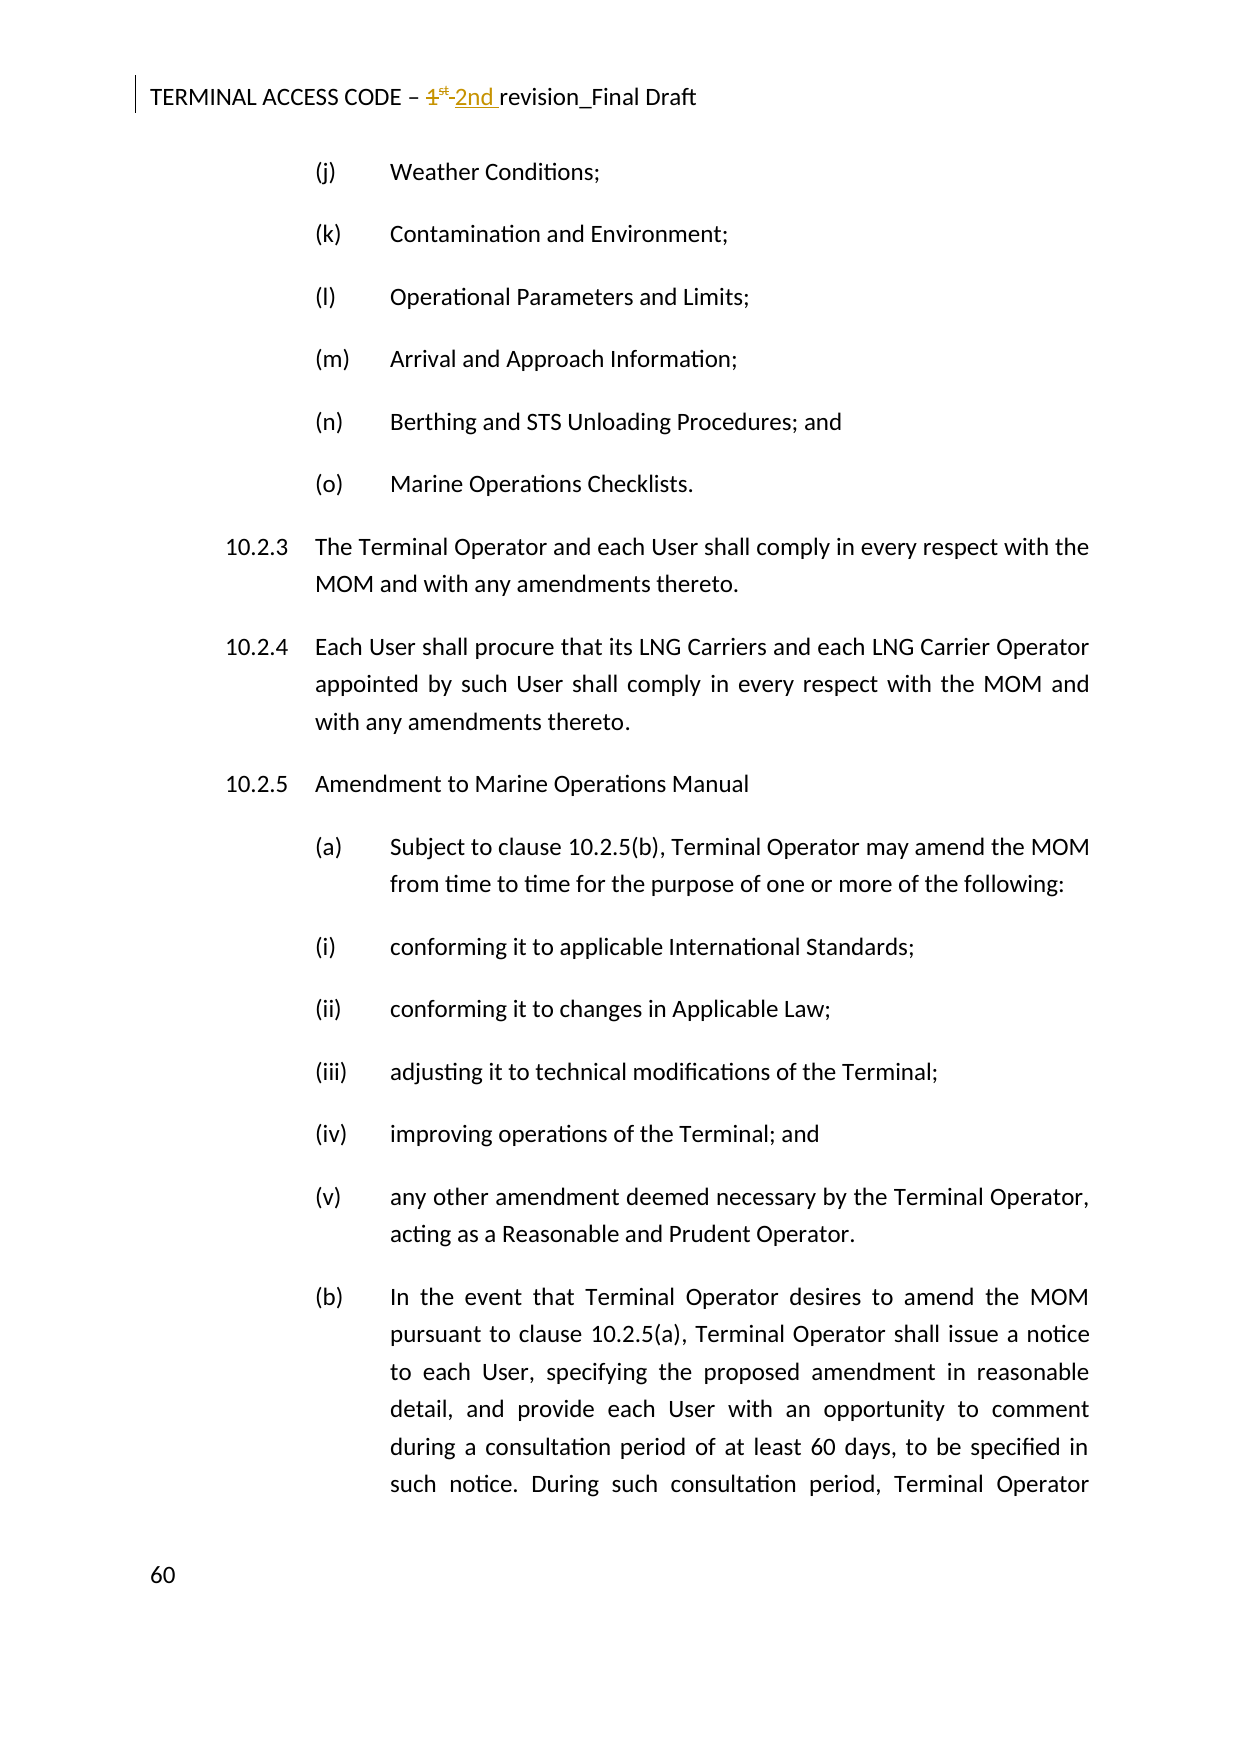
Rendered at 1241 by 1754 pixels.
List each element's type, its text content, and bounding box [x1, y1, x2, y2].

subtitle adjusting it to technical modifications of the Terminal; [315, 1050, 1090, 1087]
subtitle Contamination and Environment; [315, 212, 1090, 250]
subtitle Each User shall procure that its LNG Carriers and each LNG Carrier Operator appointed by such User shall comply in every respect with the MOM and with any amendments thereto. [225, 625, 1090, 737]
subtitle Amendment to Marine Operations Manual [225, 762, 1090, 800]
subtitle Marine Operations Checklists. [315, 462, 1090, 500]
subtitle conforming it to applicable International Standards; [315, 925, 1090, 962]
subtitle Subject to clause ‎10.2.5(b), Terminal Operator may amend the MOM from time to time for the purpose of one or more of the following: [315, 825, 1090, 900]
subtitle any other amendment deemed necessary by the Terminal Operator, acting as a Reasonable and Prudent Operator. [315, 1175, 1090, 1250]
subtitle Weather Conditions; [315, 150, 1090, 187]
subtitle The Terminal Operator and each User shall comply in every respect with the MOM and with any amendments thereto. [225, 525, 1090, 600]
subtitle conforming it to changes in Applicable Law; [315, 987, 1090, 1025]
subtitle Berthing and STS Unloading Procedures; and [315, 400, 1090, 437]
subtitle Operational Parameters and Limits; [315, 275, 1090, 312]
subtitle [315, 1275, 1090, 1500]
subtitle improving operations of the Terminal; and [315, 1112, 1090, 1150]
subtitle Arrival and Approach Information; [315, 337, 1090, 375]
